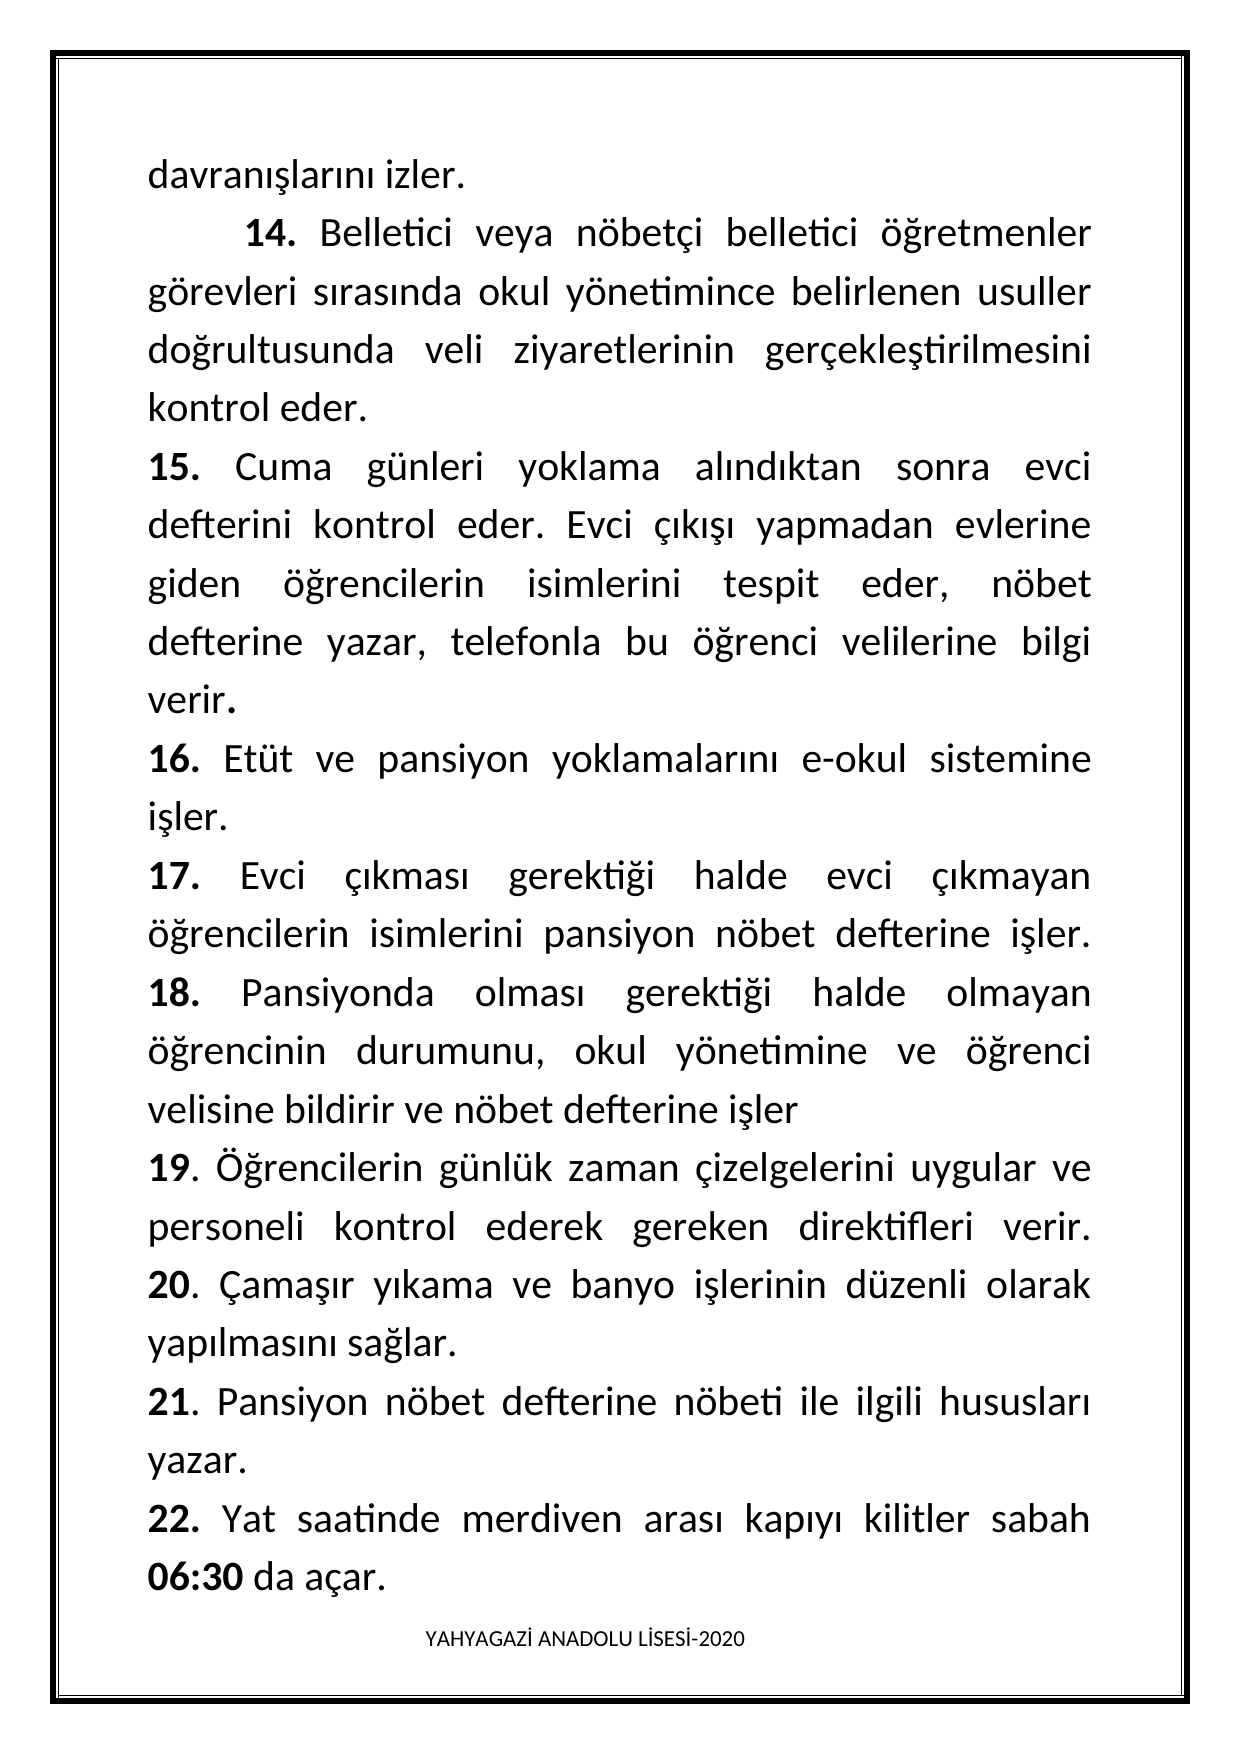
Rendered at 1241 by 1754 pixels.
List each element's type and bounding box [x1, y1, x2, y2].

text [147, 148, 1093, 1601]
